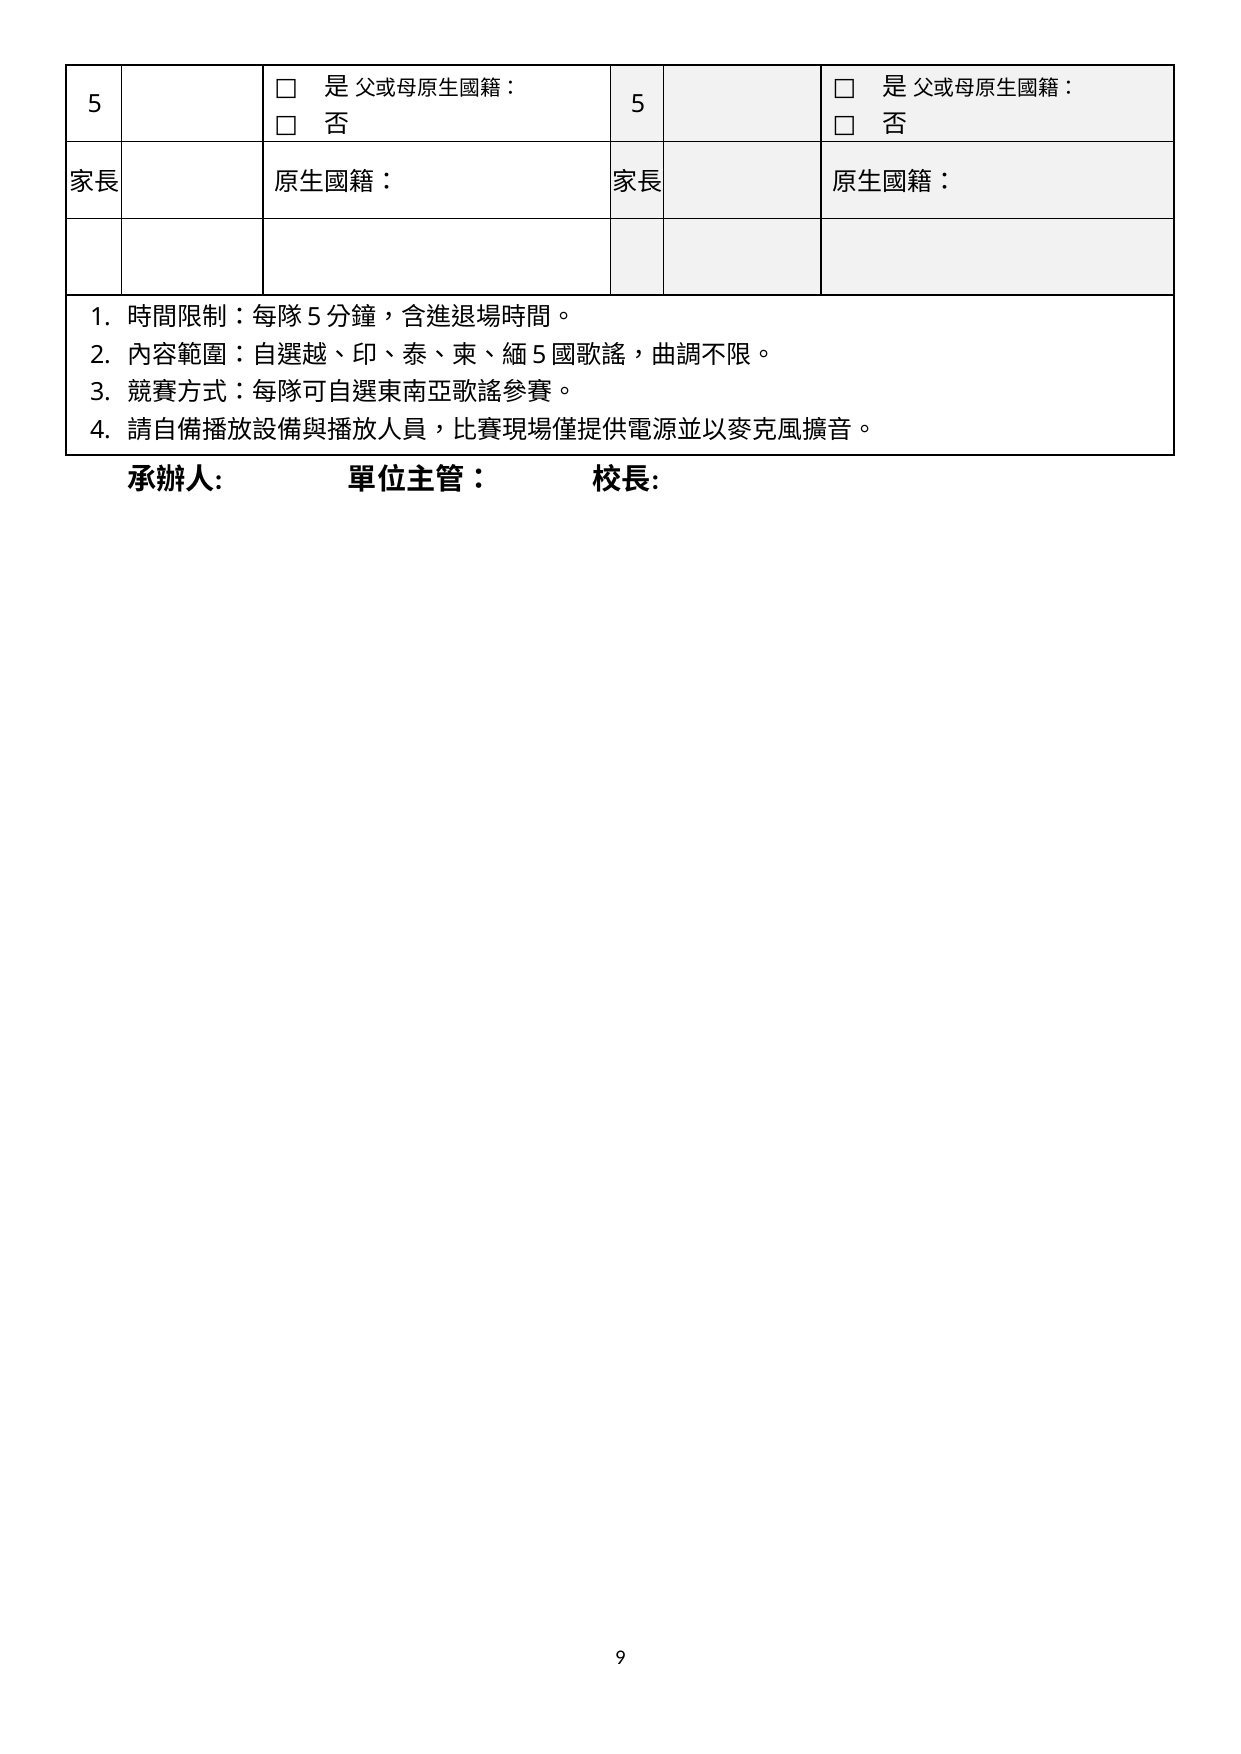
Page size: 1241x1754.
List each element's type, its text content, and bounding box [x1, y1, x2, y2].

table_cell 是 父或母原生國籍： 否 [822, 66, 1173, 141]
table_cell 家長 [67, 142, 121, 218]
table_cell 是 父或母原生國籍： 否 [264, 66, 610, 141]
table_cell [122, 142, 262, 218]
table_cell [664, 219, 820, 294]
table_cell 時間限制：每隊5分鐘，含進退場時間。 內容範圍：自選越、印、泰、柬、緬5國歌謠，曲調不限。 競賽方式：每隊可自選東南亞歌謠參賽。 請自備播放設備與播放人員，比賽現場僅提供電源並以麥克風擴音。 [67, 296, 1173, 454]
table_cell 5 [67, 66, 121, 141]
table_cell [264, 219, 610, 294]
table_cell 原生國籍： [822, 142, 1173, 218]
table_cell 原生國籍： [264, 142, 610, 218]
table_cell [611, 219, 663, 294]
table_cell [122, 66, 262, 141]
table_cell [664, 142, 820, 218]
table_cell [822, 219, 1173, 294]
text 承辦人: 單位主管： 校長: [112, 456, 1128, 498]
table_cell [664, 66, 820, 141]
table_cell 5 [611, 66, 663, 141]
table_cell [67, 219, 121, 294]
table_cell 家長 [611, 142, 663, 218]
table_cell [122, 219, 262, 294]
